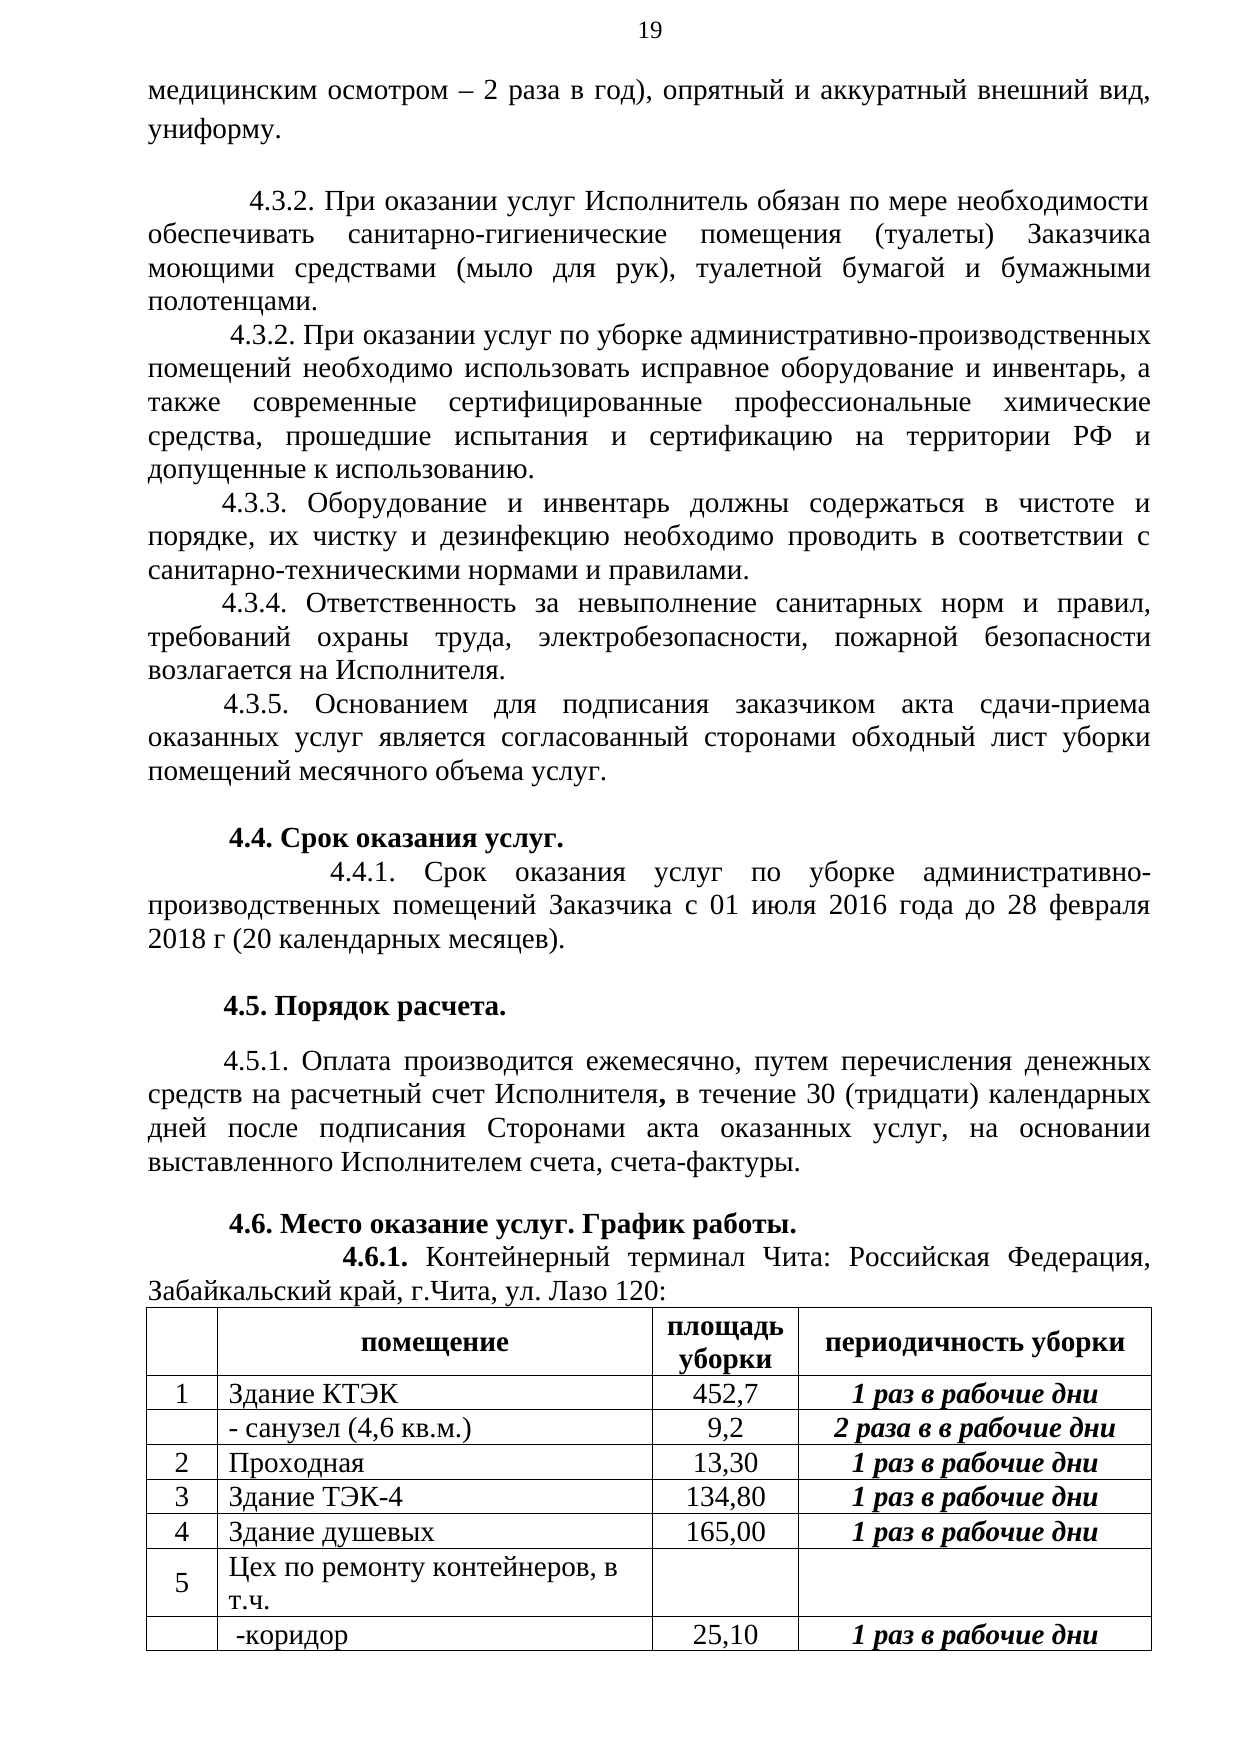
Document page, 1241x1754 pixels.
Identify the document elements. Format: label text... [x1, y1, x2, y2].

table_cell [147, 1410, 217, 1444]
table_cell 1 [147, 1376, 217, 1409]
text 4.4. Срок оказания услуг. [148, 820, 1152, 854]
table_cell 1 раз в рабочие дни [799, 1376, 1151, 1409]
table_cell 25,10 [653, 1617, 798, 1650]
table_cell [147, 1617, 217, 1650]
table_cell 134,80 [653, 1480, 798, 1513]
text 4.4.1. Срок оказания услуг по уборке административно-производственных помещений Заказчика с 01 июля 2016 года до 28 февраля 2018 г (20 календарных месяцев). [148, 854, 1152, 954]
text 4.3.2. При оказании услуг по уборке административно-производственных помещений необходимо использовать исправное оборудование и инвентарь, а также современные сертифицированные профессиональные химические средства, прошедшие испытания и сертификацию на территории РФ и допущенные к использованию. [148, 317, 1152, 485]
table_cell 452,7 [653, 1376, 798, 1409]
table_cell [653, 1549, 798, 1616]
table_cell Здание душевых [218, 1514, 652, 1548]
table_cell 5 [147, 1549, 217, 1616]
list 4.3.3. Оборудование и инвентарь должны содержаться в чистоте и порядке, их чистку и дезинфекцию необходимо проводить в соответствии с санитарно-техническими нормами и правилами. [148, 485, 1152, 585]
table_cell 1 раз в рабочие дни [799, 1617, 1151, 1650]
text 4.5.1. Оплата производится ежемесячно, путем перечисления денежных средств на расчетный счет Исполнителя, в течение 30 (тридцати) календарных дней после подписания Сторонами акта оказанных услуг, на основании выставленного Исполнителем счета, счета-фактуры. [148, 1043, 1152, 1177]
table_cell 1 раз в рабочие дни [799, 1480, 1151, 1513]
text 4.6.1. Контейнерный терминал Чита: Российская Федерация, Забайкальский край, г.Чита, ул. Лазо 120: [148, 1239, 1152, 1307]
table_cell 9,2 [653, 1410, 798, 1444]
table_cell -коридор [218, 1617, 652, 1650]
table_cell 13,30 [653, 1445, 798, 1478]
table_cell 1 раз в рабочие дни [799, 1514, 1151, 1548]
table_cell 2 [147, 1445, 217, 1478]
table_cell Цех по ремонту контейнеров, в т.ч. [218, 1549, 652, 1616]
table_header [147, 1308, 217, 1375]
text 4.5. Порядок расчета. [148, 988, 1152, 1021]
text 4.3.2. При оказании услуг Исполнитель обязан по мере необходимости обеспечивать санитарно-гигиенические помещения (туалеты) Заказчика моющими средствами (мыло для рук), туалетной бумагой и бумажными полотенцами. [148, 183, 1152, 317]
table_cell - санузел (4,6 кв.м.) [218, 1410, 652, 1444]
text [148, 72, 1152, 144]
text 4.6. Место оказание услуг. График работы. [148, 1206, 1152, 1239]
table_cell 4 [147, 1514, 217, 1548]
text 4.3.4. Ответственность за невыполнение санитарных норм и правил, требований охраны труда, электробезопасности, пожарной безопасности возлагается на Исполнителя. [148, 585, 1152, 686]
table_header помещение [218, 1308, 652, 1375]
table_cell [799, 1549, 1151, 1616]
table_cell Здание КТЭК [218, 1376, 652, 1409]
table_cell 3 [147, 1480, 217, 1513]
table_cell Здание ТЭК-4 [218, 1480, 652, 1513]
table_cell Проходная [218, 1445, 652, 1478]
text 4.3.5. Основанием для подписания заказчиком акта сдачи-приема оказанных услуг является согласованный сторонами обходный лист уборки помещений месячного объема услуг. [148, 686, 1152, 787]
table_header площадь уборки [653, 1308, 798, 1375]
table_cell 1 раз в рабочие дни [799, 1445, 1151, 1478]
table_header периодичность уборки [799, 1308, 1151, 1375]
table_cell 165,00 [653, 1514, 798, 1548]
table_cell 2 раза в в рабочие дни [799, 1410, 1151, 1444]
